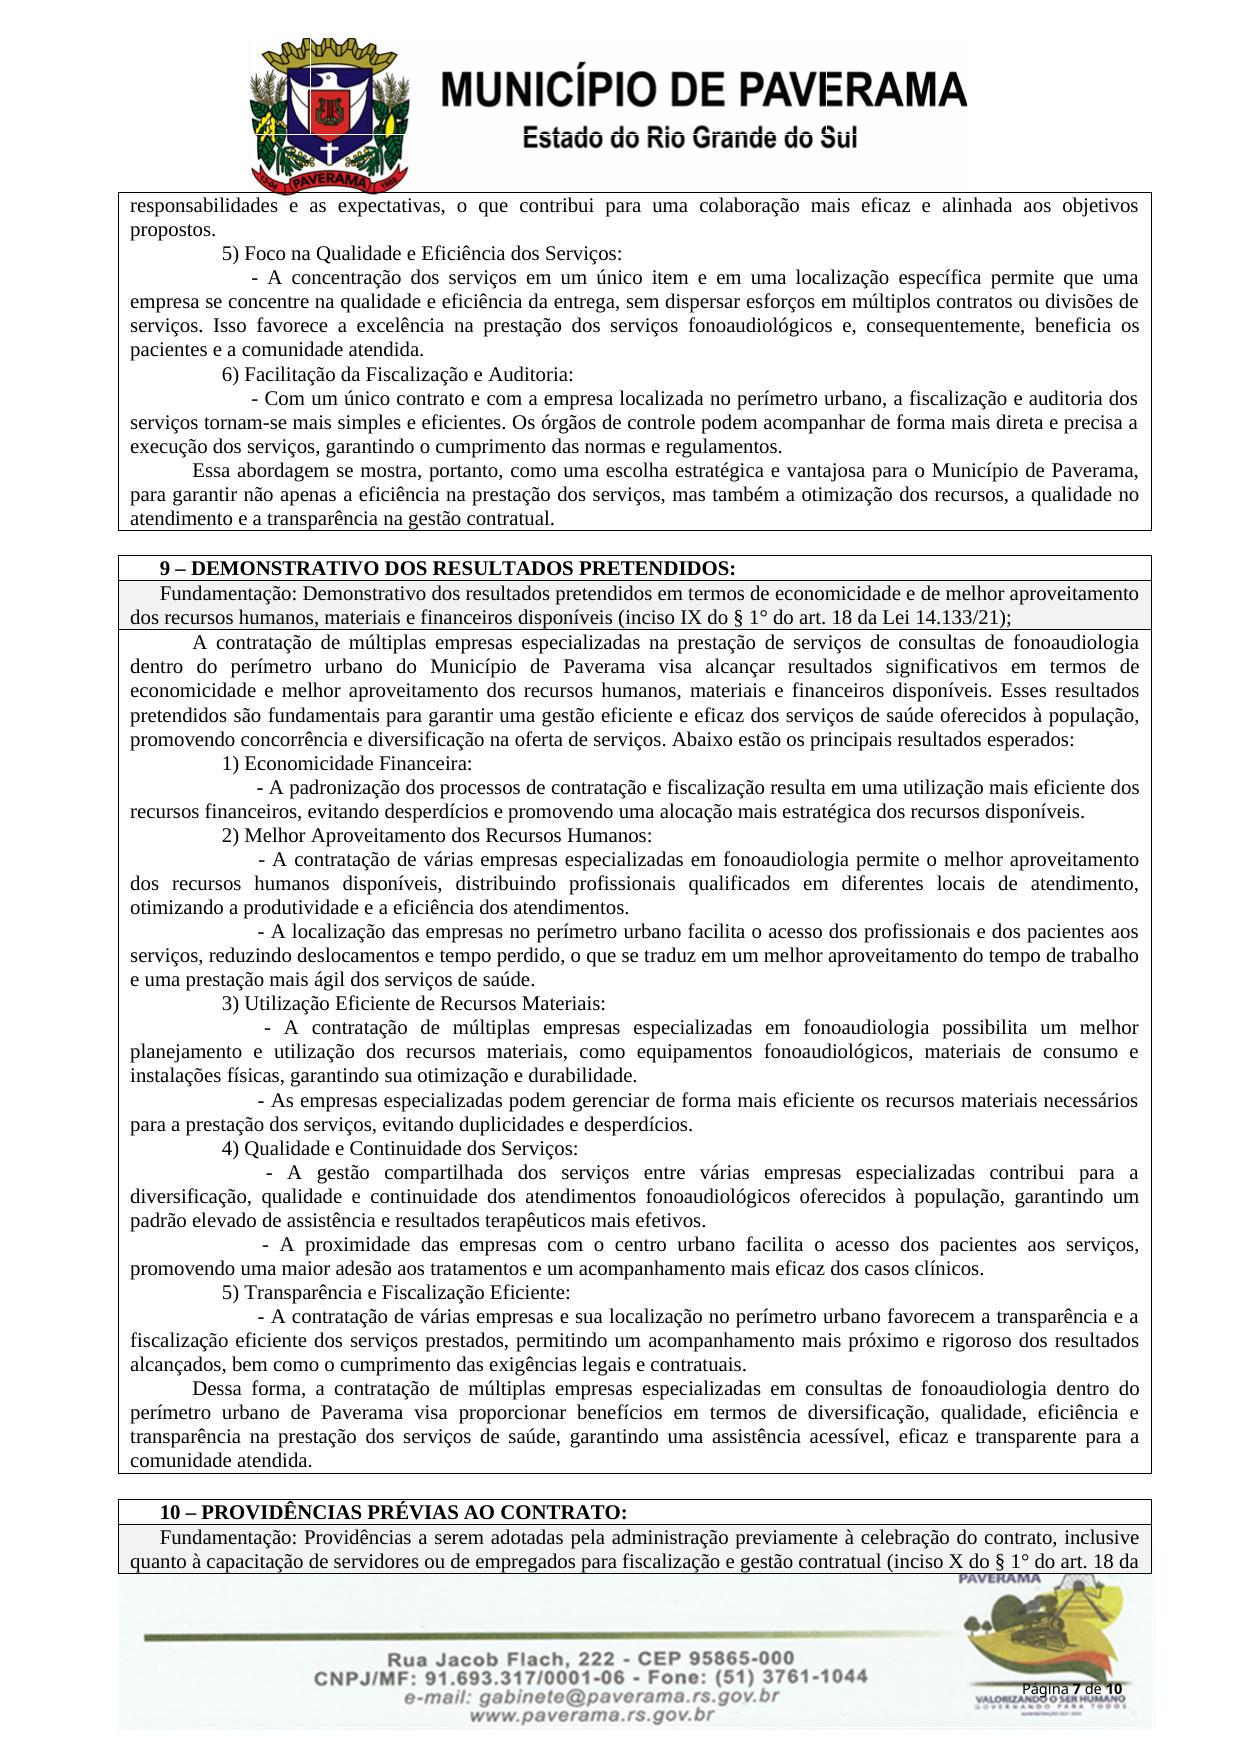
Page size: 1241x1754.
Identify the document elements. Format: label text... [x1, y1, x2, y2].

picture [311, 38, 826, 134]
picture [118, 1546, 1156, 1731]
picture [249, 135, 968, 192]
picture [827, 38, 968, 134]
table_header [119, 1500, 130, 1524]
table_header 9 – DEMONSTRATIVO DOS RESULTADOS PRETENDIDOS: [119, 556, 1151, 580]
table_cell A contratação de múltiplas empresas especializadas na prestação de serviços de consultas de fonoaudiologia dentro do perímetro urbano do Município de Paverama visa alcançar resultados significativos em termos de economicidade e melhor aproveitamento dos recursos humanos, materiais e financeiros disponíveis. Esses resultados pretendidos são fundamentais para garantir uma gestão eficiente e eficaz dos serviços de saúde oferecidos à população, promovendo concorrência e diversificação na oferta de serviços. Abaixo estão os principais resultados esperados: 1) Economicidade Financeira: - A padronização dos processos de contratação e fiscalização resulta em uma utilização mais eficiente dos recursos financeiros, evitando desperdícios e promovendo uma alocação mais estratégica dos recursos disponíveis. 2) Melhor Aproveitamento dos Recursos Humanos: - A contratação de várias empresas especializadas em fonoaudiologia permite o melhor aproveitamento dos recursos humanos disponíveis, distribuindo profissionais qualificados em diferentes locais de atendimento, otimizando a produtividade e a eficiência dos atendimentos. - A localização das empresas no perímetro urbano facilita o acesso dos profissionais e dos pacientes aos serviços, reduzindo deslocamentos e tempo perdido, o que se traduz em um melhor aproveitamento do tempo de trabalho e uma prestação mais ágil dos serviços de saúde. 3) Utilização Eficiente de Recursos Materiais: - A contratação de múltiplas empresas especializadas em fonoaudiologia possibilita um melhor planejamento e utilização dos recursos materiais, como equipamentos fonoaudiológicos, materiais de consumo e instalações físicas, garantindo sua otimização e durabilidade. - As empresas especializadas podem gerenciar de forma mais eficiente os recursos materiais necessários para a prestação dos serviços, evitando duplicidades e desperdícios. 4) Qualidade e Continuidade dos Serviços: - A gestão compartilhada dos serviços entre várias empresas especializadas contribui para a diversificação, qualidade e continuidade dos atendimentos fonoaudiológicos oferecidos à população, garantindo um padrão elevado de assistência e resultados terapêuticos mais efetivos. - A proximidade das empresas com o centro urbano facilita o acesso dos pacientes aos serviços, promovendo uma maior adesão aos tratamentos e um acompanhamento mais eficaz dos casos clínicos. 5) Transparência e Fiscalização Eficiente: - A contratação de várias empresas e sua localização no perímetro urbano favorecem a transparência e a fiscalização eficiente dos serviços prestados, permitindo um acompanhamento mais próximo e rigoroso dos resultados alcançados, bem como o cumprimento das exigências legais e contratuais. Dessa forma, a contratação de múltiplas empresas especializadas em consultas de fonoaudiologia dentro do perímetro urbano de Paverama visa proporcionar benefícios em termos de diversificação, qualidade, eficiência e transparência na prestação dos serviços de saúde, garantindo uma assistência acessível, eficaz e transparente para a comunidade atendida. [119, 630, 1151, 1472]
picture [249, 38, 310, 134]
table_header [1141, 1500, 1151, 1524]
table_cell Fundamentação: Demonstrativo dos resultados pretendidos em termos de economicidade e de melhor aproveitamento dos recursos humanos, materiais e financeiros disponíveis (inciso IX do § 1° do art. 18 da Lei 14.133/21); [119, 581, 1151, 629]
